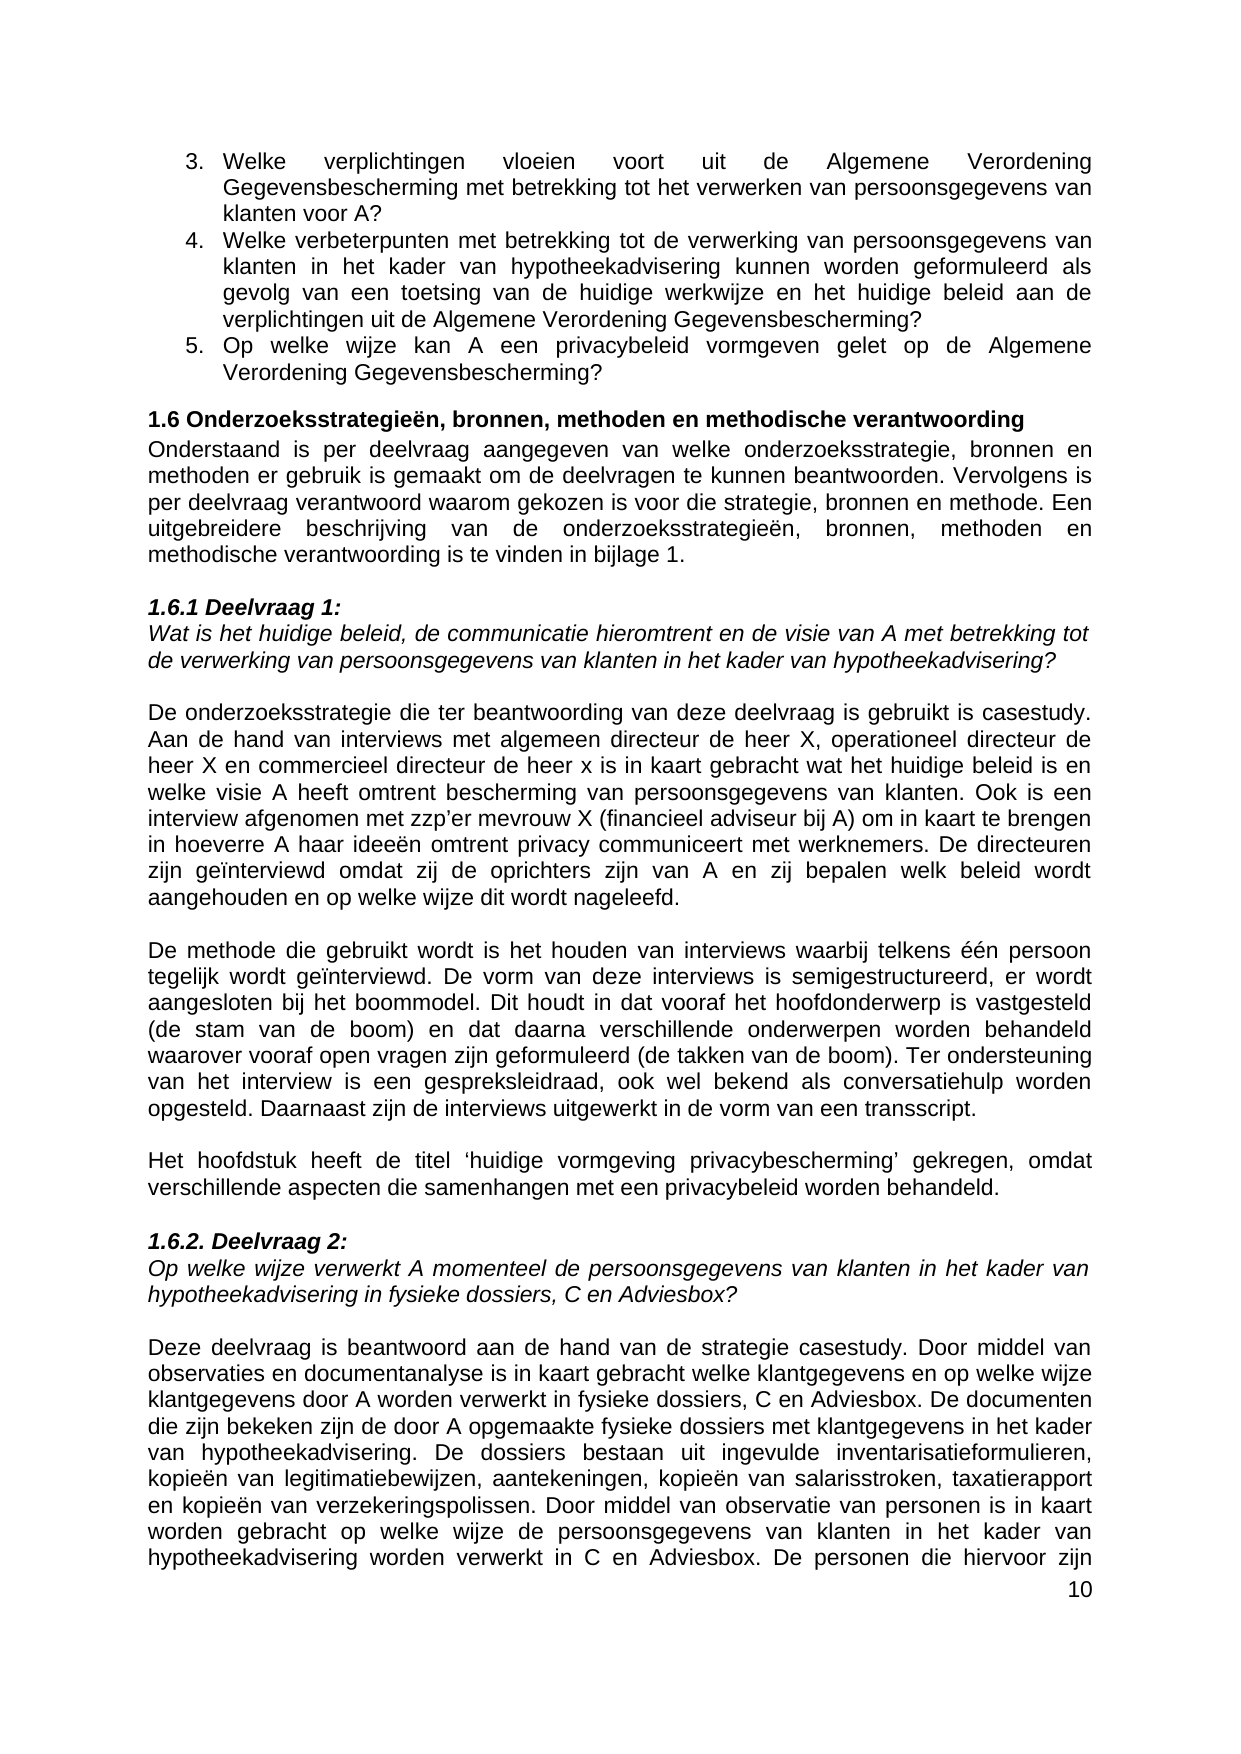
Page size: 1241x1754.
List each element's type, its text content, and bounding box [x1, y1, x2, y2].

list Welke verbeterpunten met betrekking tot de verwerking van persoonsgegevens van klanten in het kader van hypotheekadvisering kunnen worden geformuleerd als gevolg van een toetsing van de huidige werkwijze en het huidige beleid aan de verplichtingen uit de Algemene Verordening Gegevensbescherming? [185, 227, 1093, 332]
text 1.6.2. Deelvraag 2: [148, 1228, 1093, 1254]
text Het hoofdstuk heeft de titel ‘huidige vormgeving privacybescherming’ gekregen, omdat verschillende aspecten die samenhangen met een privacybeleid worden behandeld. [148, 1147, 1093, 1200]
text 1.6.1 Deelvraag 1: [148, 594, 1093, 620]
subtitle 1.6 Onderzoeksstrategieën, bronnen, methoden en methodische verantwoording [148, 406, 1093, 432]
text Op welke wijze verwerkt A momenteel de persoonsgegevens van klanten in het kader van hypotheekadvisering in fysieke dossiers, C en Adviesbox? [148, 1254, 1093, 1307]
text De onderzoeksstrategie die ter beantwoording van deze deelvraag is gebruikt is casestudy. Aan de hand van interviews met algemeen directeur de heer X, operationeel directeur de heer X en commercieel directeur de heer x is in kaart gebracht wat het huidige beleid is en welke visie A heeft omtrent bescherming van persoonsgegevens van klanten. Ook is een interview afgenomen met zzp’er mevrouw X (financieel adviseur bij A) om in kaart te brengen in hoeverre A haar ideeën omtrent privacy communiceert met werknemers. De directeuren zijn geïnterviewd omdat zij de oprichters zijn van A en zij bepalen welk beleid wordt aangehouden en op welke wijze dit wordt nageleefd. [148, 699, 1093, 910]
text Wat is het huidige beleid, de communicatie hieromtrent en de visie van A met betrekking tot de verwerking van persoonsgegevens van klanten in het kader van hypotheekadvisering? [148, 620, 1093, 673]
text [148, 1333, 1093, 1571]
list Op welke wijze kan A een privacybeleid vormgeven gelet op de Algemene Verordening Gegevensbescherming? [185, 332, 1093, 385]
text De methode die gebruikt wordt is het houden van interviews waarbij telkens één persoon tegelijk wordt geïnterviewd. De vorm van deze interviews is semigestructureerd, er wordt aangesloten bij het boommodel. Dit houdt in dat vooraf het hoofdonderwerp is vastgesteld (de stam van de boom) en dat daarna verschillende onderwerpen worden behandeld waarover vooraf open vragen zijn geformuleerd (de takken van de boom). Ter ondersteuning van het interview is een gespreksleidraad, ook wel bekend als conversatiehulp worden opgesteld. Daarnaast zijn de interviews uitgewerkt in de vorm van een transscript. [148, 937, 1093, 1121]
text Onderstaand is per deelvraag aangegeven van welke onderzoeksstrategie, bronnen en methoden er gebruik is gemaakt om de deelvragen te kunnen beantwoorden. Vervolgens is per deelvraag verantwoord waarom gekozen is voor die strategie, bronnen en methode. Een uitgebreidere beschrijving van de onderzoeksstrategieën, bronnen, methoden en methodische verantwoording is te vinden in bijlage 1. [148, 436, 1093, 568]
list Welke verplichtingen vloeien voort uit de Algemene Verordening Gegevensbescherming met betrekking tot het verwerken van persoonsgegevens van klanten voor A? [185, 148, 1093, 227]
